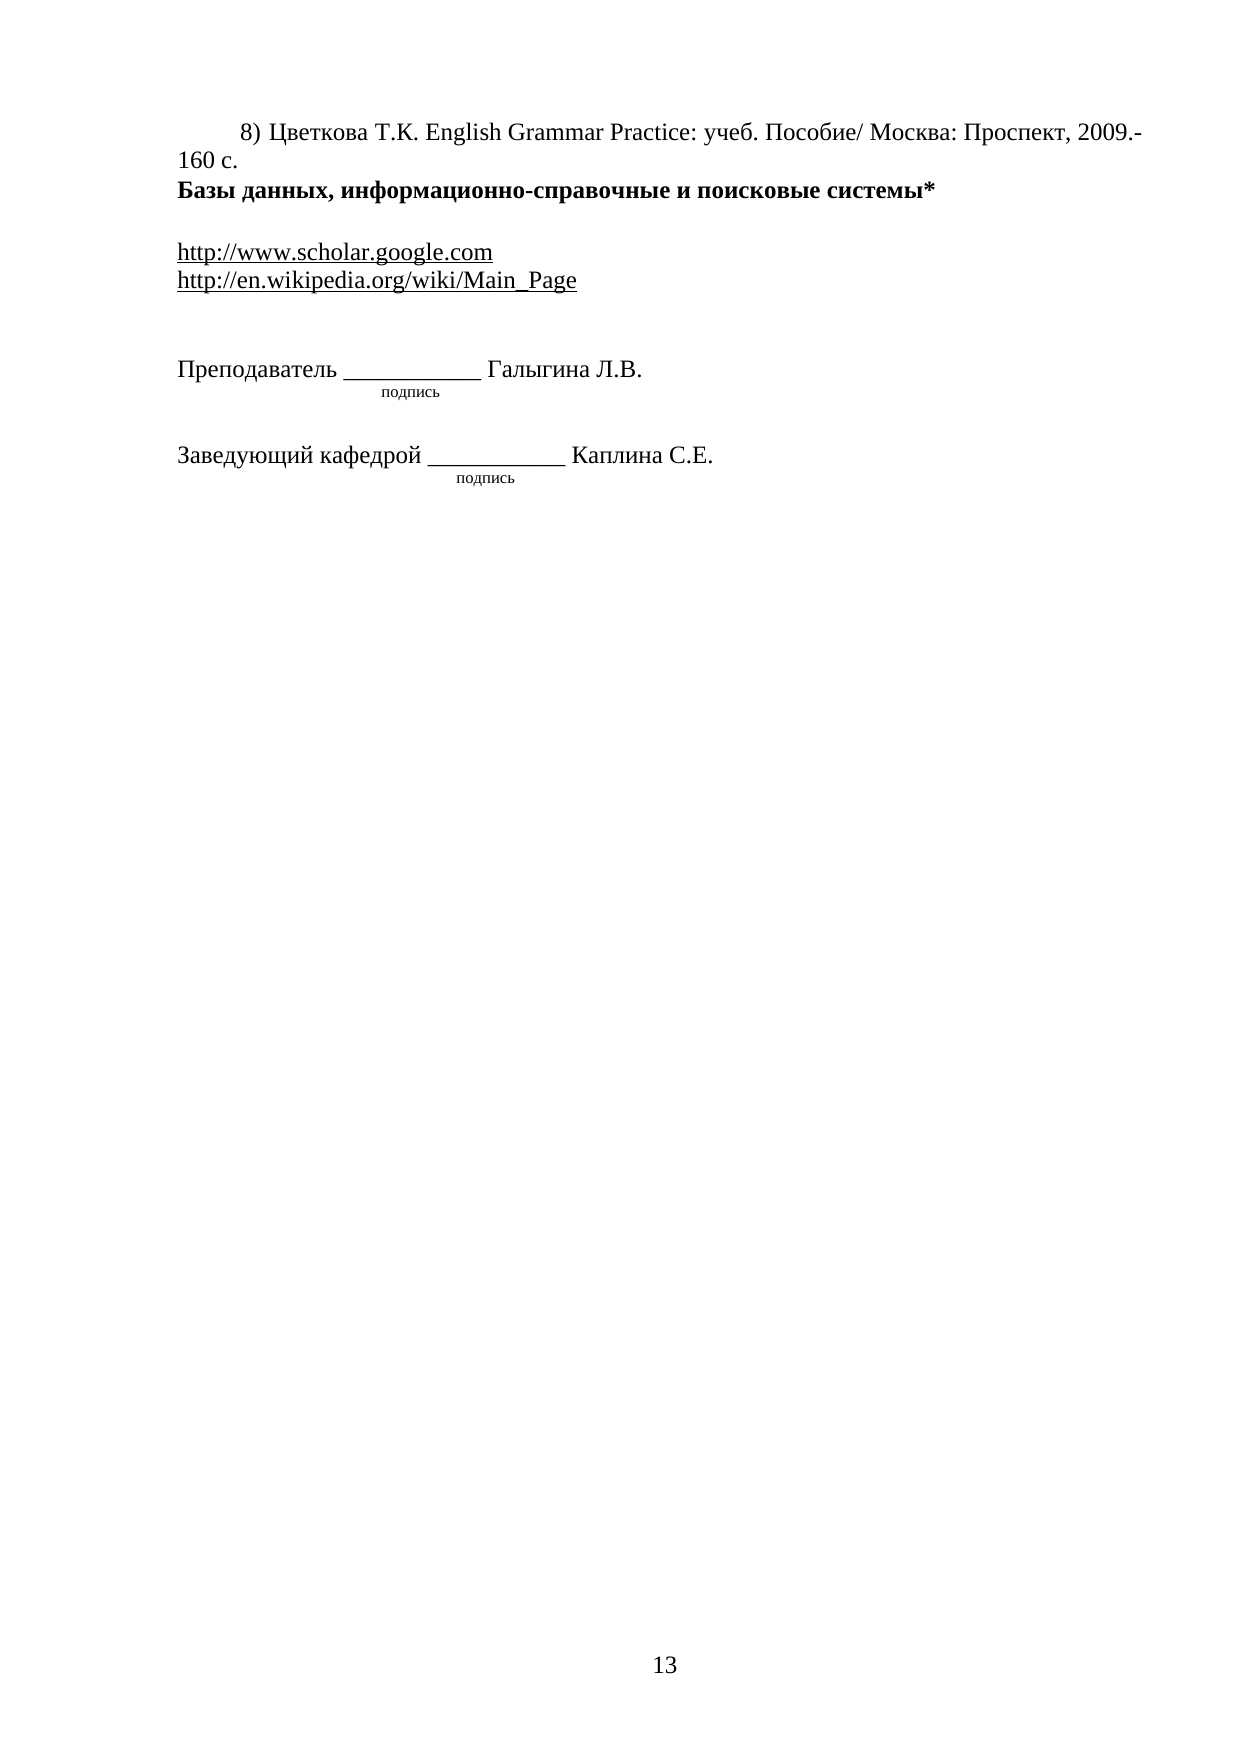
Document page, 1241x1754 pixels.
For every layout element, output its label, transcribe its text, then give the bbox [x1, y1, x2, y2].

list с. [177, 146, 1152, 174]
text Преподаватель ___________ Галыгина Л.В. [177, 354, 1152, 383]
text http://en.wikipedia.org/wiki/Main_Page [177, 266, 1152, 294]
list Цветкова Т.К. English Grammar Practice: учеб. Пособие/ Москва: Проспект, 2009.- [240, 117, 1152, 146]
text Заведующий кафедрой ___________ Каплина С.Е. [177, 441, 1152, 469]
text 13 [150, 1650, 1179, 1679]
text Базы данных, информационно-справочные и поисковые системы* [177, 175, 1152, 204]
text http://www.scholar.google.com [177, 237, 1152, 266]
text подпись [252, 469, 1152, 487]
text подпись [231, 383, 1152, 401]
